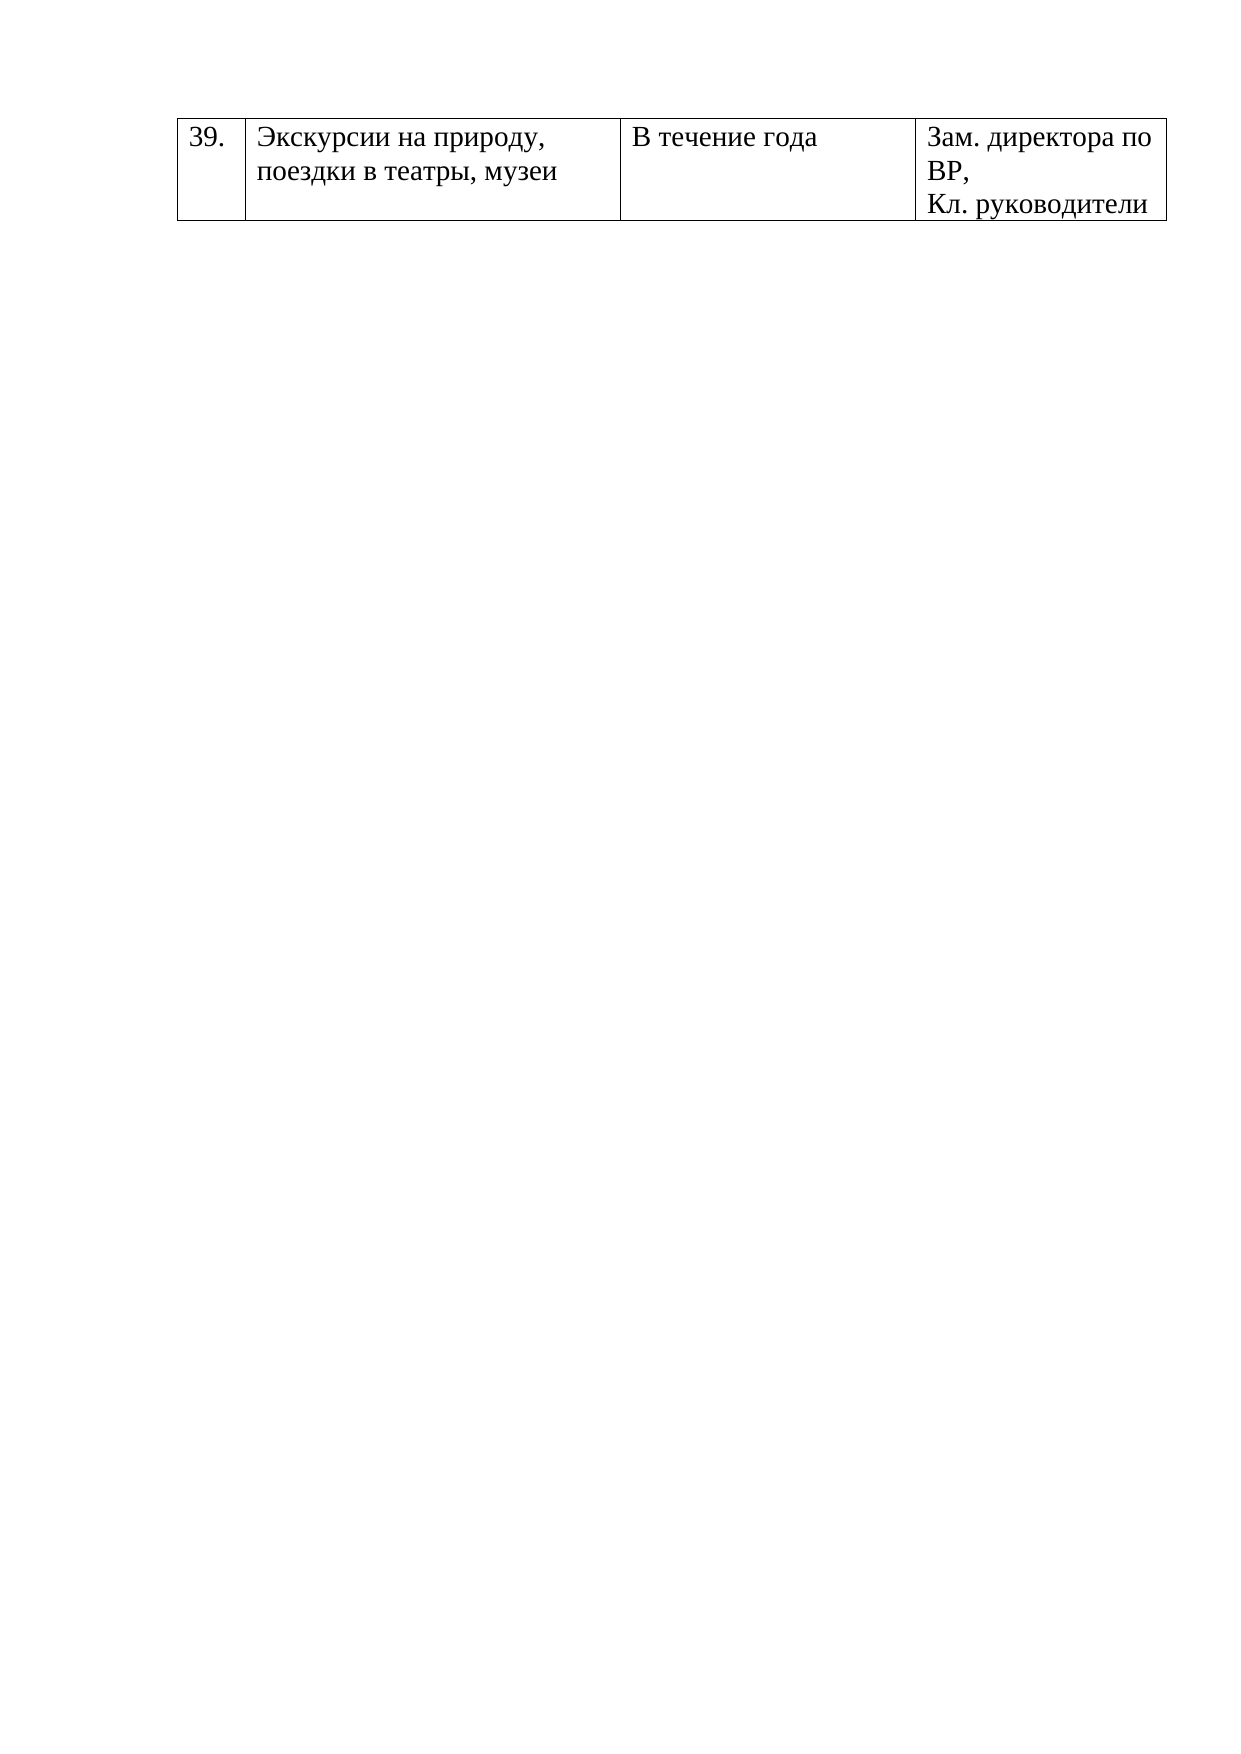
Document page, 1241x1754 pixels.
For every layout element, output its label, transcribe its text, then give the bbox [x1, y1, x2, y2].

table_cell В течение года [621, 119, 915, 220]
table_cell [178, 119, 245, 220]
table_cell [916, 119, 1166, 220]
table_cell Экскурсии на природу, поездки в театры, музеи [246, 119, 620, 220]
